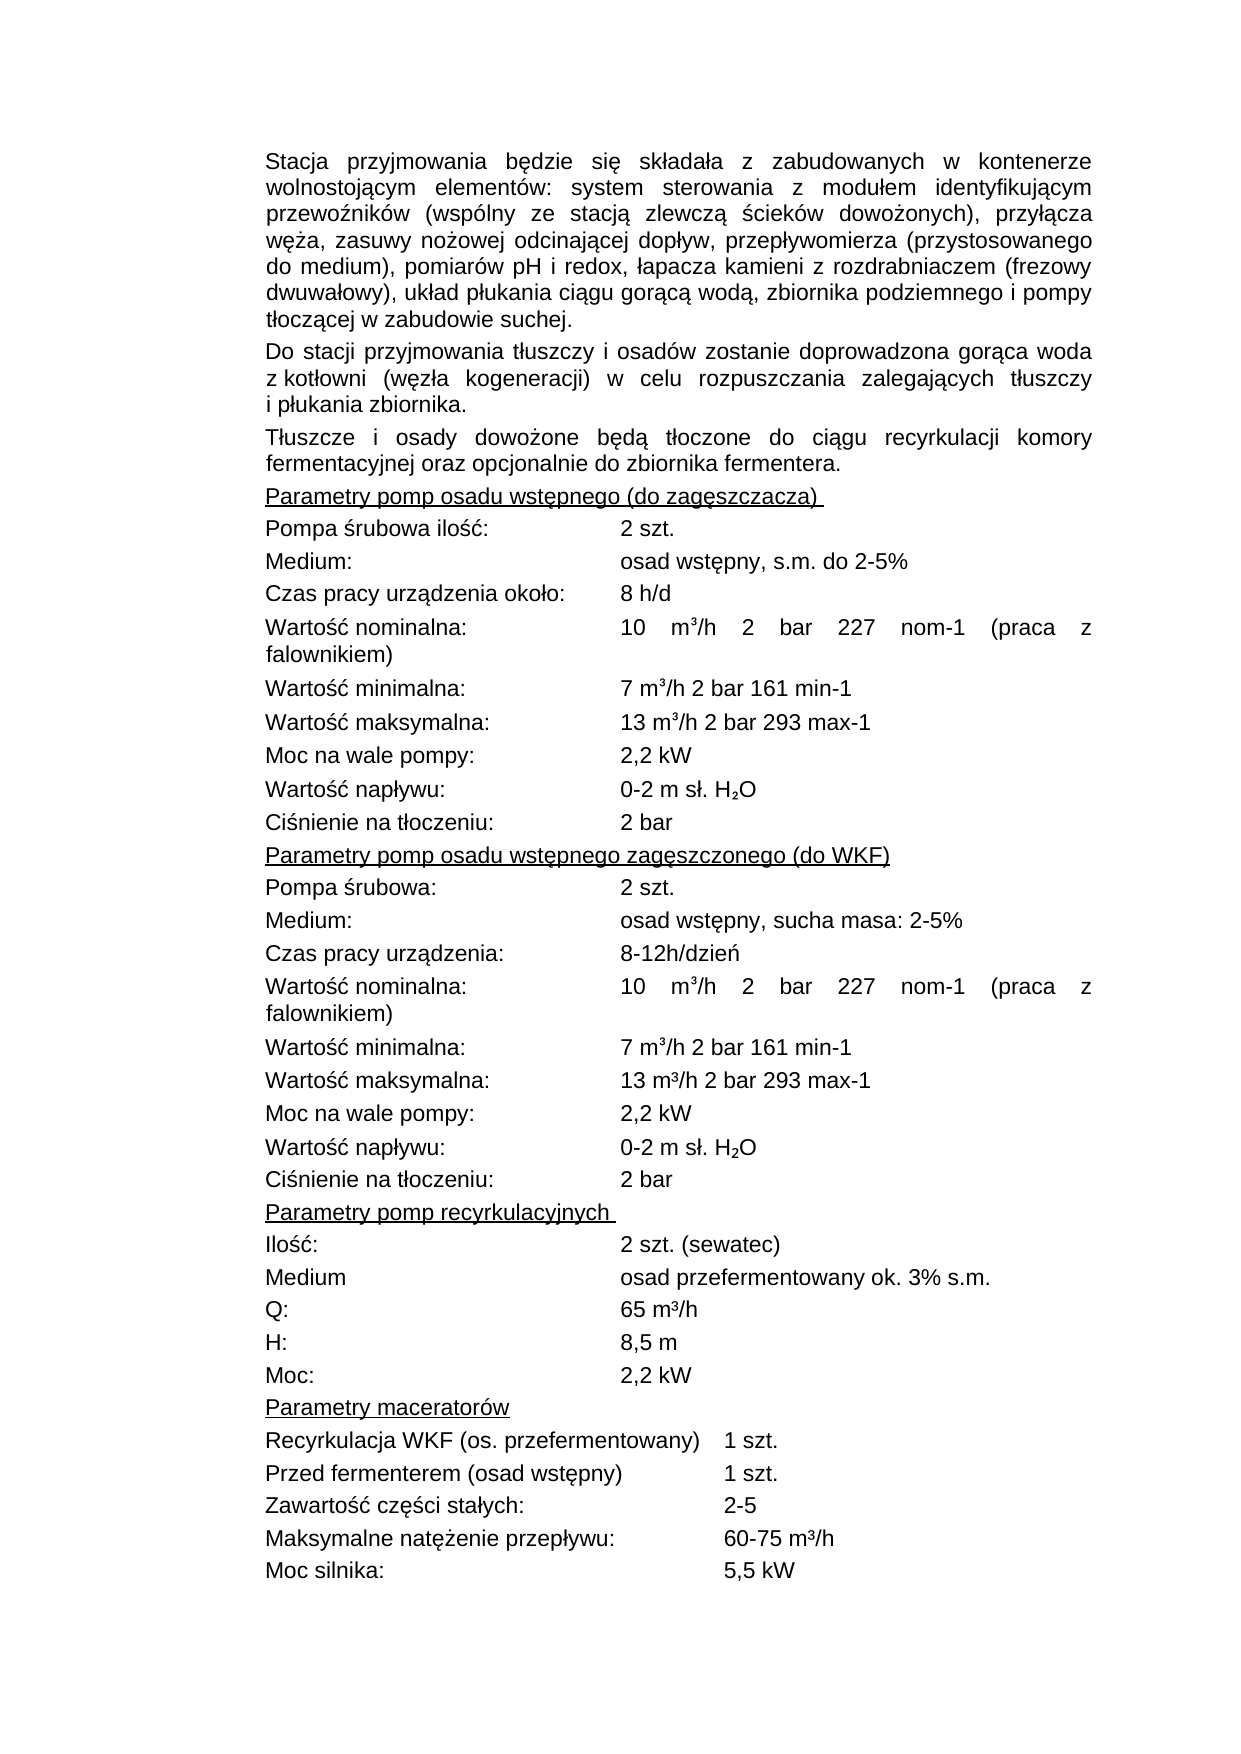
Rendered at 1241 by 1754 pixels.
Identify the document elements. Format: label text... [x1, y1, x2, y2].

text Ciśnienie na tłoczeniu: 2 bar [265, 1166, 1093, 1192]
text Medium: osad wstępny, sucha masa: 2-5% [265, 907, 1093, 933]
text Medium: osad wstępny, s.m. do 2-5% [265, 548, 1093, 574]
text Wartość maksymalna: 13 m³/h 2 bar 293 max-1 [265, 1067, 1093, 1093]
text Parametry pomp recyrkulacyjnych [265, 1199, 1093, 1225]
text Wartość minimalna: 7 m³/h 2 bar 161 min-1 [265, 1033, 1093, 1061]
text Moc na wale pompy: 2,2 kW [265, 1099, 1093, 1126]
text Pompa śrubowa: 2 szt. [265, 874, 1093, 901]
text Parametry pomp osadu wstępnego (do zagęszczacza) [265, 483, 1093, 509]
text Stacja przyjmowania będzie się składała z zabudowanych w kontenerze wolnostojącym elementów: system sterowania z modułem identyfikującym przewoźników (wspólny ze stacją zlewczą ścieków dowożonych), przyłącza węża, zasuwy nożowej odcinającej dopływ, przepływomierza (przystosowanego do medium), pomiarów pH i redox, łapacza kamieni z rozdrabniaczem (frezowy dwuwałowy), układ płukania ciągu gorącą wodą, zbiornika podziemnego i pompy tłoczącej w zabudowie suchej. [265, 148, 1093, 332]
text Ilość: 2 szt. (sewatec) [265, 1231, 1093, 1258]
text Moc: 2,2 kW [265, 1362, 1093, 1388]
text Czas pracy urządzenia około: 8 h/d [265, 580, 1093, 607]
text Do stacji przyjmowania tłuszczy i osadów zostanie doprowadzona gorąca woda z kotłowni (węzła kogeneracji) w celu rozpuszczania zalegających tłuszczy i płukania zbiornika. [265, 338, 1093, 417]
text Ciśnienie na tłoczeniu: 2 bar [265, 809, 1093, 835]
text Parametry pomp osadu wstępnego zagęszczonego (do WKF) [265, 842, 1093, 868]
text Wartość maksymalna: 13 m³/h 2 bar 293 max-1 [265, 708, 1093, 736]
text Zawartość części stałych: 2-5 [265, 1492, 1093, 1518]
text Wartość napływu: 0-2 m sł. H₂O [265, 1132, 1093, 1160]
text Maksymalne natężenie przepływu: 60-75 m³/h [265, 1525, 1093, 1551]
text Medium osad przefermentowany ok. 3% s.m. [265, 1264, 1093, 1290]
text Wartość nominalna: 10 m³/h 2 bar 227 nom-1 (praca z falownikiem) [265, 613, 1093, 667]
text Tłuszcze i osady dowożone będą tłoczone do ciągu recyrkulacji komory fermentacyjnej oraz opcjonalnie do zbiornika fermentera. [265, 424, 1093, 476]
text Wartość nominalna: 10 m³/h 2 bar 227 nom-1 (praca z falownikiem) [265, 972, 1093, 1026]
text Moc silnika: 5,5 kW [265, 1557, 1093, 1584]
text Przed fermenterem (osad wstępny) 1 szt. [265, 1459, 1093, 1486]
text Recyrkulacja WKF (os. przefermentowany) 1 szt. [265, 1427, 1093, 1453]
text Wartość minimalna: 7 m³/h 2 bar 161 min-1 [265, 674, 1093, 702]
text H: 8,5 m [265, 1329, 1093, 1355]
text Pompa śrubowa ilość: 2 szt. [265, 515, 1093, 542]
text Q: 65 m³/h [265, 1296, 1093, 1323]
text Parametry maceratorów [265, 1394, 1093, 1421]
text Wartość napływu: 0-2 m sł. H₂O [265, 775, 1093, 803]
text Moc na wale pompy: 2,2 kW [265, 742, 1093, 768]
text Czas pracy urządzenia: 8-12h/dzień [265, 939, 1093, 966]
